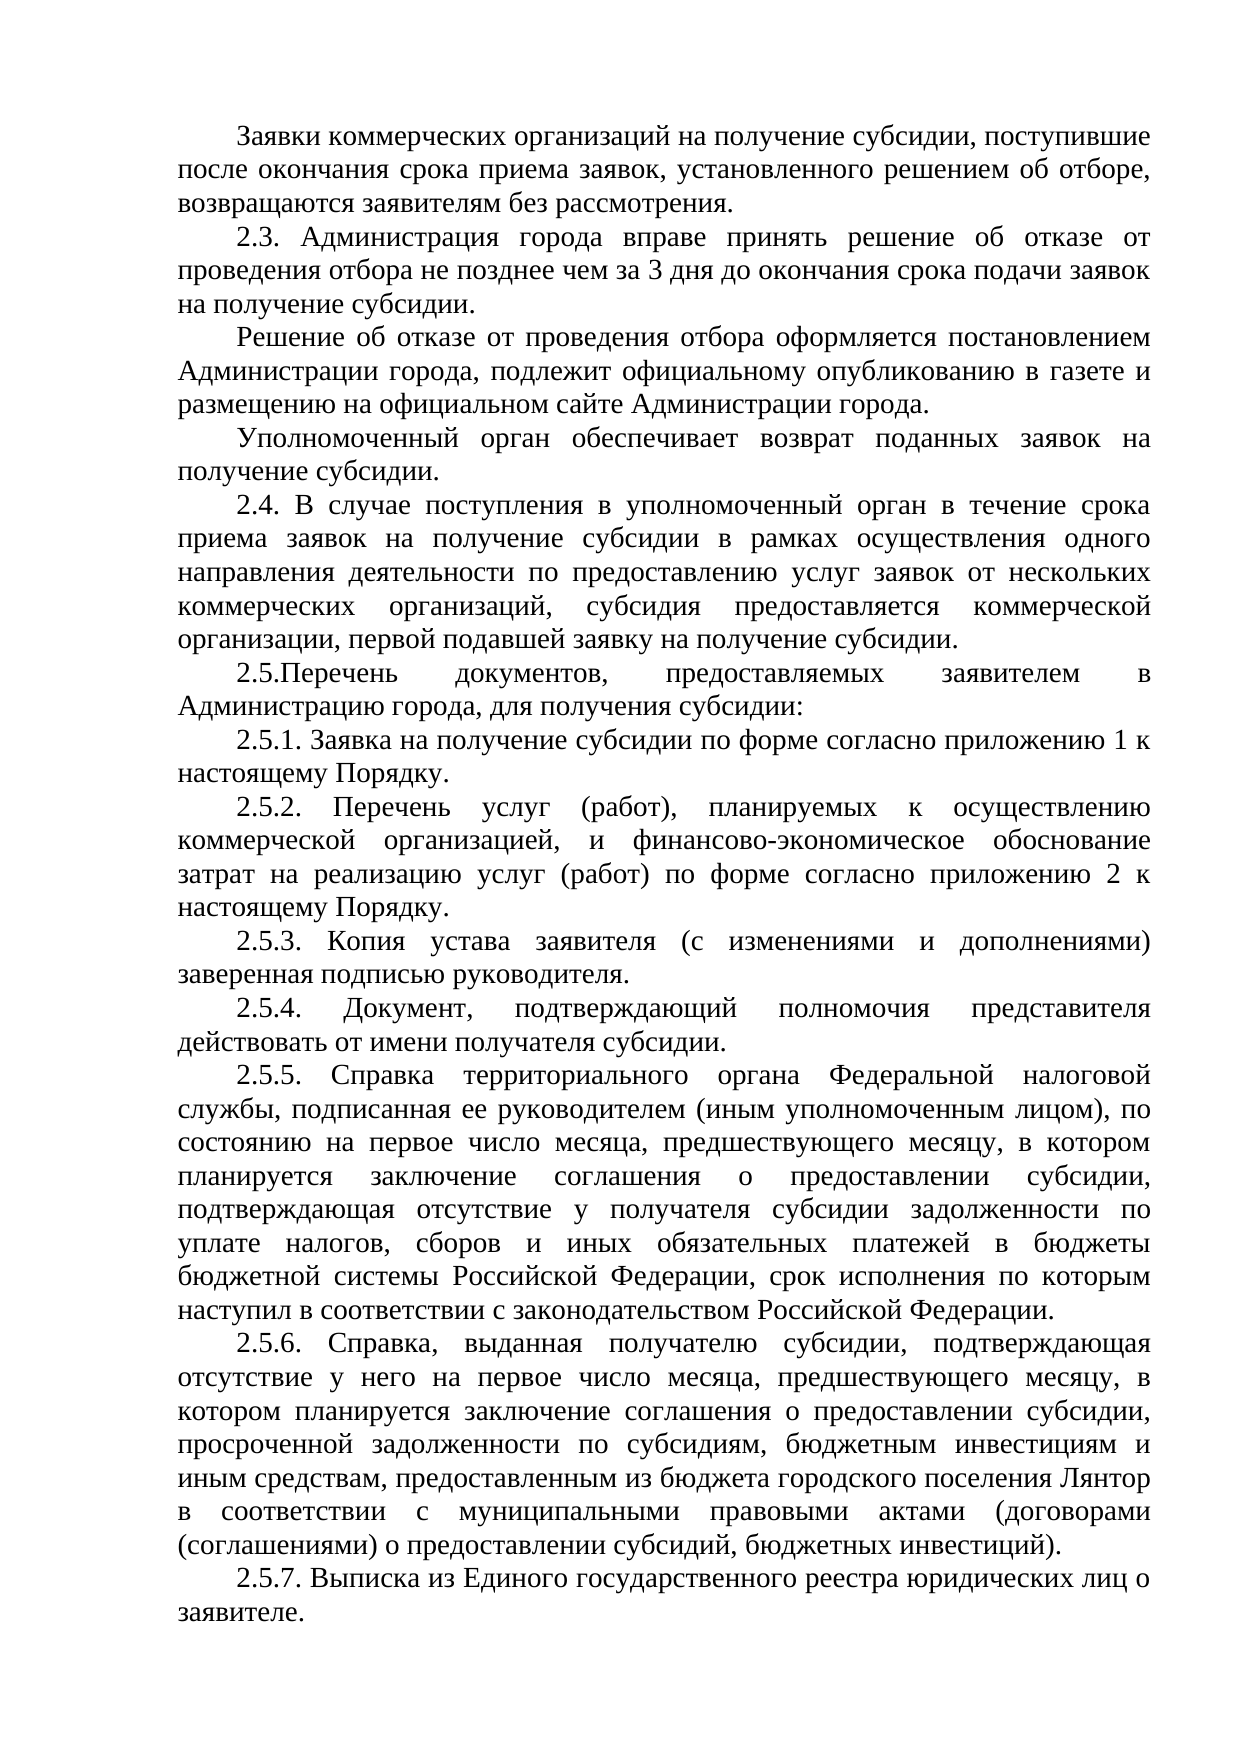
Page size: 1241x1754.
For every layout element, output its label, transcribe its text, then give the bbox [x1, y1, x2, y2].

text Заявки коммерческих организаций на получение субсидии, поступившие после окончания срока приема заявок, установленного решением об отборе, возвращаются заявителям без рассмотрения. [177, 118, 1152, 219]
text 2.3. Администрация города вправе принять решение об отказе от проведения отбора не позднее чем за 3 дня до окончания срока подачи заявок на получение субсидии. [177, 219, 1152, 319]
list 2.5.6. Справка, выданная получателю субсидии, подтверждающая отсутствие у него на первое число месяца, предшествующего месяцу, в котором планируется заключение соглашения о предоставлении субсидии, просроченной задолженности по субсидиям, бюджетным инвестициям и иным средствам, предоставленным из бюджета городского поселения Лянтор в соответствии с муниципальными правовыми актами (договорами (соглашениями) о предоставлении субсидий, бюджетных инвестиций). [177, 1326, 1152, 1560]
text Решение об отказе от проведения отбора оформляется постановлением Администрации города, подлежит официальному опубликованию в газете и размещению на официальном сайте Администрации города. [177, 319, 1152, 420]
list 2.5.5. Справка территориального органа Федеральной налоговой службы, подписанная ее руководителем (иным уполномоченным лицом), по состоянию на первое число месяца, предшествующего месяцу, в котором планируется заключение соглашения о предоставлении субсидии, подтверждающая отсутствие у получателя субсидии задолженности по уплате налогов, сборов и иных обязательных платежей в бюджеты бюджетной системы Российской Федерации, срок исполнения по которым наступил в соответствии с законодательством Российской Федерации. [177, 1057, 1152, 1326]
text 2.5.Перечень документов, предоставляемых заявителем в Администрацию города, для получения субсидии: [177, 655, 1152, 722]
text 2.5.4. Документ, подтверждающий полномочия представителя действовать от имени получателя субсидии. [177, 990, 1152, 1057]
text Уполномоченный орган обеспечивает возврат поданных заявок на получение субсидии. [177, 420, 1152, 487]
text 2.5.2. Перечень услуг (работ), планируемых к осуществлению коммерческой организацией, и финансово-экономическое обоснование затрат на реализацию услуг (работ) по форме согласно приложению 2 к настоящему Порядку. [177, 789, 1152, 923]
text 2.4. В случае поступления в уполномоченный орган в течение срока приема заявок на получение субсидии в рамках осуществления одного направления деятельности по предоставлению услуг заявок от нескольких коммерческих организаций, субсидия предоставляется коммерческой организации, первой подавшей заявку на получение субсидии. [177, 487, 1152, 655]
text 2.5.1. Заявка на получение субсидии по форме согласно приложению 1 к настоящему Порядку. [177, 722, 1152, 789]
text 2.5.3. Копия устава заявителя (с изменениями и дополнениями) заверенная подписью руководителя. [177, 923, 1152, 990]
text 2.5.7. Выписка из Единого государственного реестра юридических лиц о заявителе. [177, 1560, 1152, 1627]
